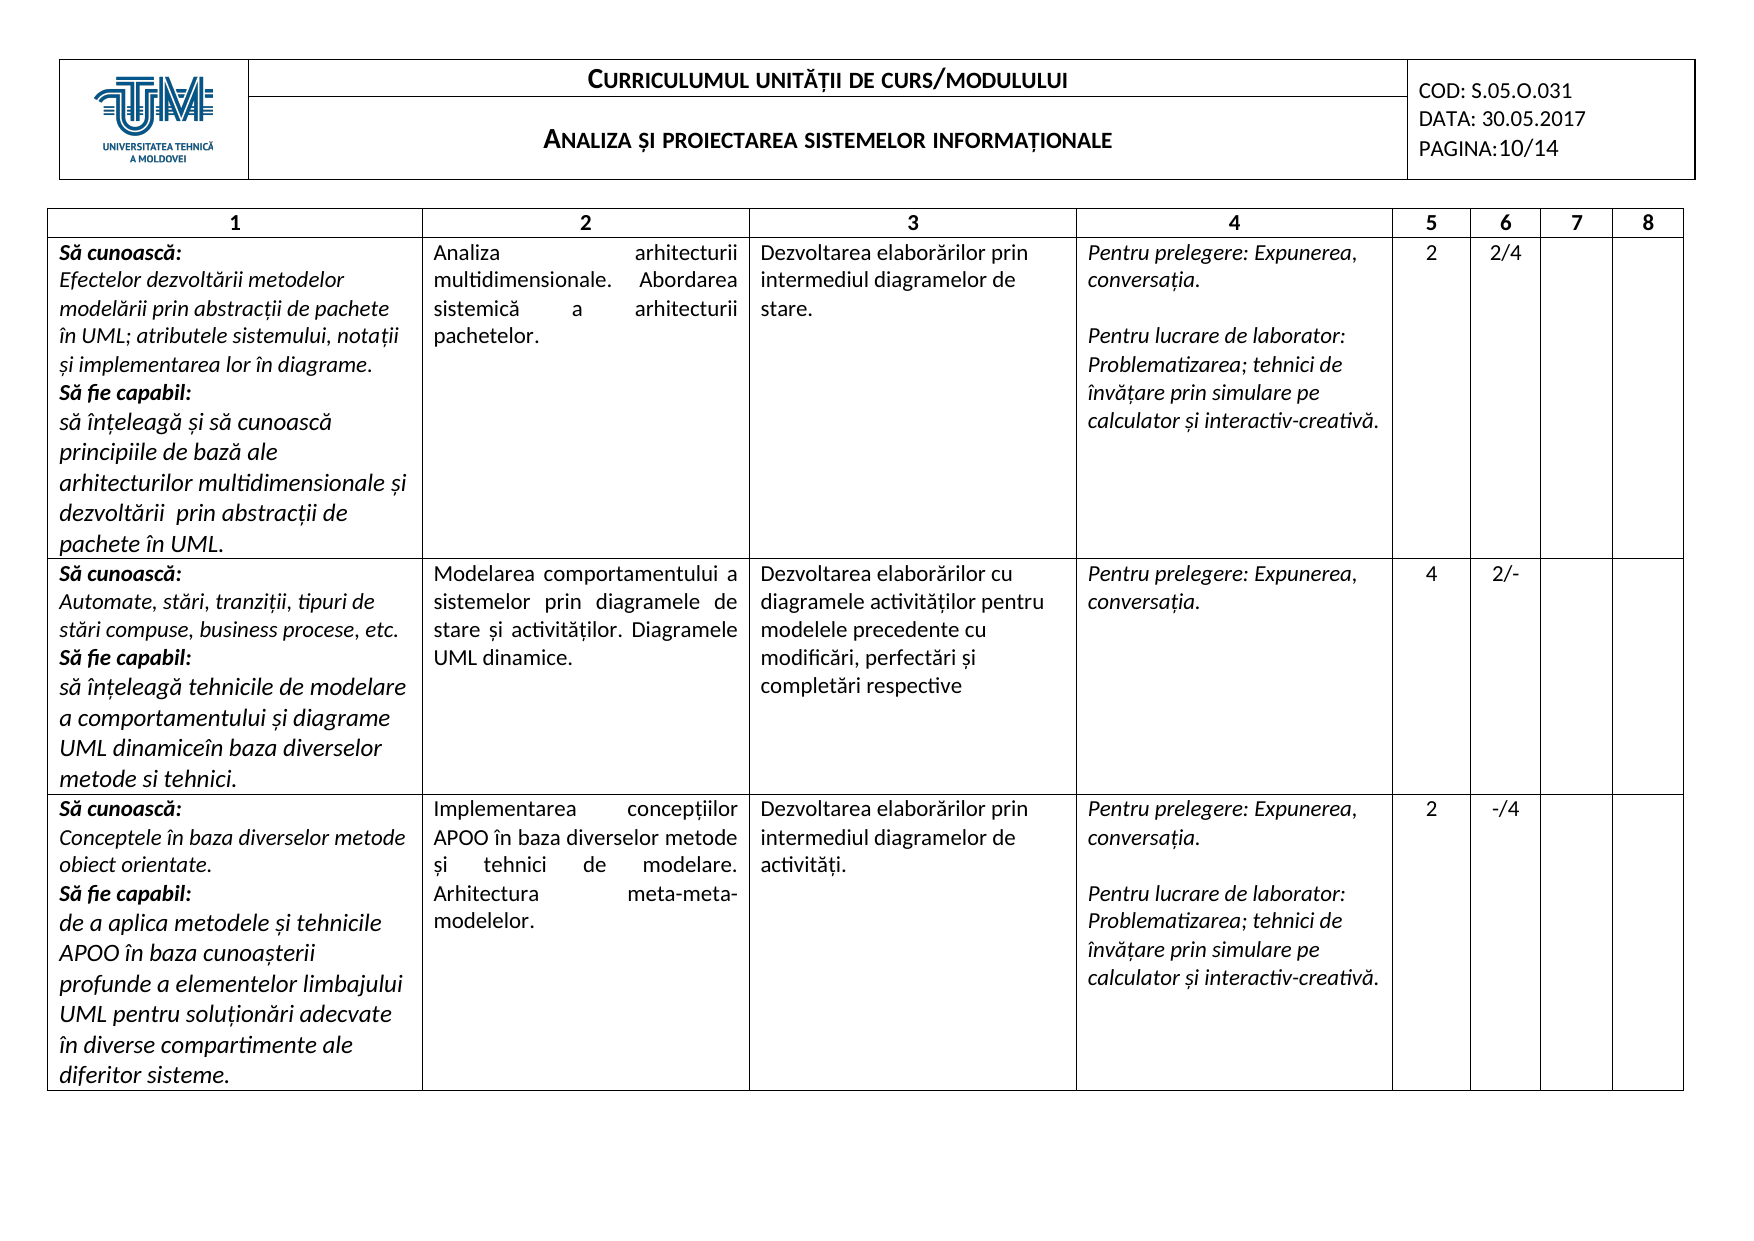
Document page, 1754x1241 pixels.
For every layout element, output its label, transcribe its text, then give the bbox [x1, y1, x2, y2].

table_header 1 [48, 209, 422, 237]
table_cell 2/4 [1471, 238, 1540, 558]
table_header 7 [1541, 209, 1612, 237]
table_cell 2/- [1471, 559, 1540, 793]
table_cell Dezvoltarea elaborărilor cu diagramele activităţilor pentru modelele precedente cu modificări, perfectări şi completări respective [750, 559, 1076, 793]
table_cell [1613, 795, 1683, 1090]
table_cell Să cunoască: Conceptele în baza diverselor metode obiect orientate. Să fie capabil: de a aplica metodele şi tehnicile APOO în baza cunoaşterii profunde a elementelor limbajului UML pentru soluţionări adecvate în diverse compartimente ale diferitor sisteme. [48, 795, 422, 1090]
table_cell Pentru prelegere: Expunerea, conversația. Pentru lucrare de laborator: Problematizarea; tehnici de învățare prin simulare pe calculator și interactiv-creativă. [1077, 795, 1392, 1090]
table_header 2 [423, 209, 749, 237]
table_cell Pentru prelegere: Expunerea, conversația. Pentru lucrare de laborator: Problematizarea; tehnici de învățare prin simulare pe calculator și interactiv-creativă. [1077, 238, 1392, 558]
table_cell -/4 [1471, 795, 1540, 1090]
table_cell 4 [1393, 559, 1470, 793]
table_header 4 [1077, 209, 1392, 237]
table_cell Dezvoltarea elaborărilor prin intermediul diagramelor de activităţi. [750, 795, 1076, 1090]
table_cell Modelarea comportamentului a sistemelor prin diagramele de stare şi activităţilor. Diagramele UML dinamice. [423, 559, 749, 793]
table_cell [1541, 795, 1612, 1090]
table_cell Să cunoască: Efectelor dezvoltării metodelor modelării prin abstracţii de pachete în UML; atributele sistemului, notaţii şi implementarea lor în diagrame. Să fie capabil: să înţeleagă și să cunoască principiile de bază ale arhitecturilor multidimensionale şi dezvoltării prin abstracţii de pachete în UML. [48, 238, 422, 558]
table_cell Pentru prelegere: Expunerea, conversația. [1077, 559, 1392, 793]
table_cell Dezvoltarea elaborărilor prin intermediul diagramelor de stare. [750, 238, 1076, 558]
table_cell Să cunoască: Automate, stări, tranziții, tipuri de stări compuse, business procese, etc. Să fie capabil: să înţeleagă tehnicile de modelare a comportamentului şi diagrame UML dinamiceîn baza diverselor metode si tehnici. [48, 559, 422, 793]
table_cell [1613, 559, 1683, 793]
table_cell 2 [1393, 238, 1470, 558]
table_cell Analiza arhitecturii multidimensionale. Abordarea sistemică a arhitecturii pachetelor. [423, 238, 749, 558]
table_cell [1613, 238, 1683, 558]
table_header 3 [750, 209, 1076, 237]
table_header 5 [1393, 209, 1470, 237]
table_cell [1541, 238, 1612, 558]
table_cell Implementarea concepţiilor APOO în baza diverselor metode şi tehnici de modelare. Arhitectura meta-meta-modelelor. [423, 795, 749, 1090]
picture [94, 60, 213, 179]
table_cell [1541, 559, 1612, 793]
table_header 6 [1471, 209, 1540, 237]
table_header 8 [1613, 209, 1683, 237]
table_cell 2 [1393, 795, 1470, 1090]
